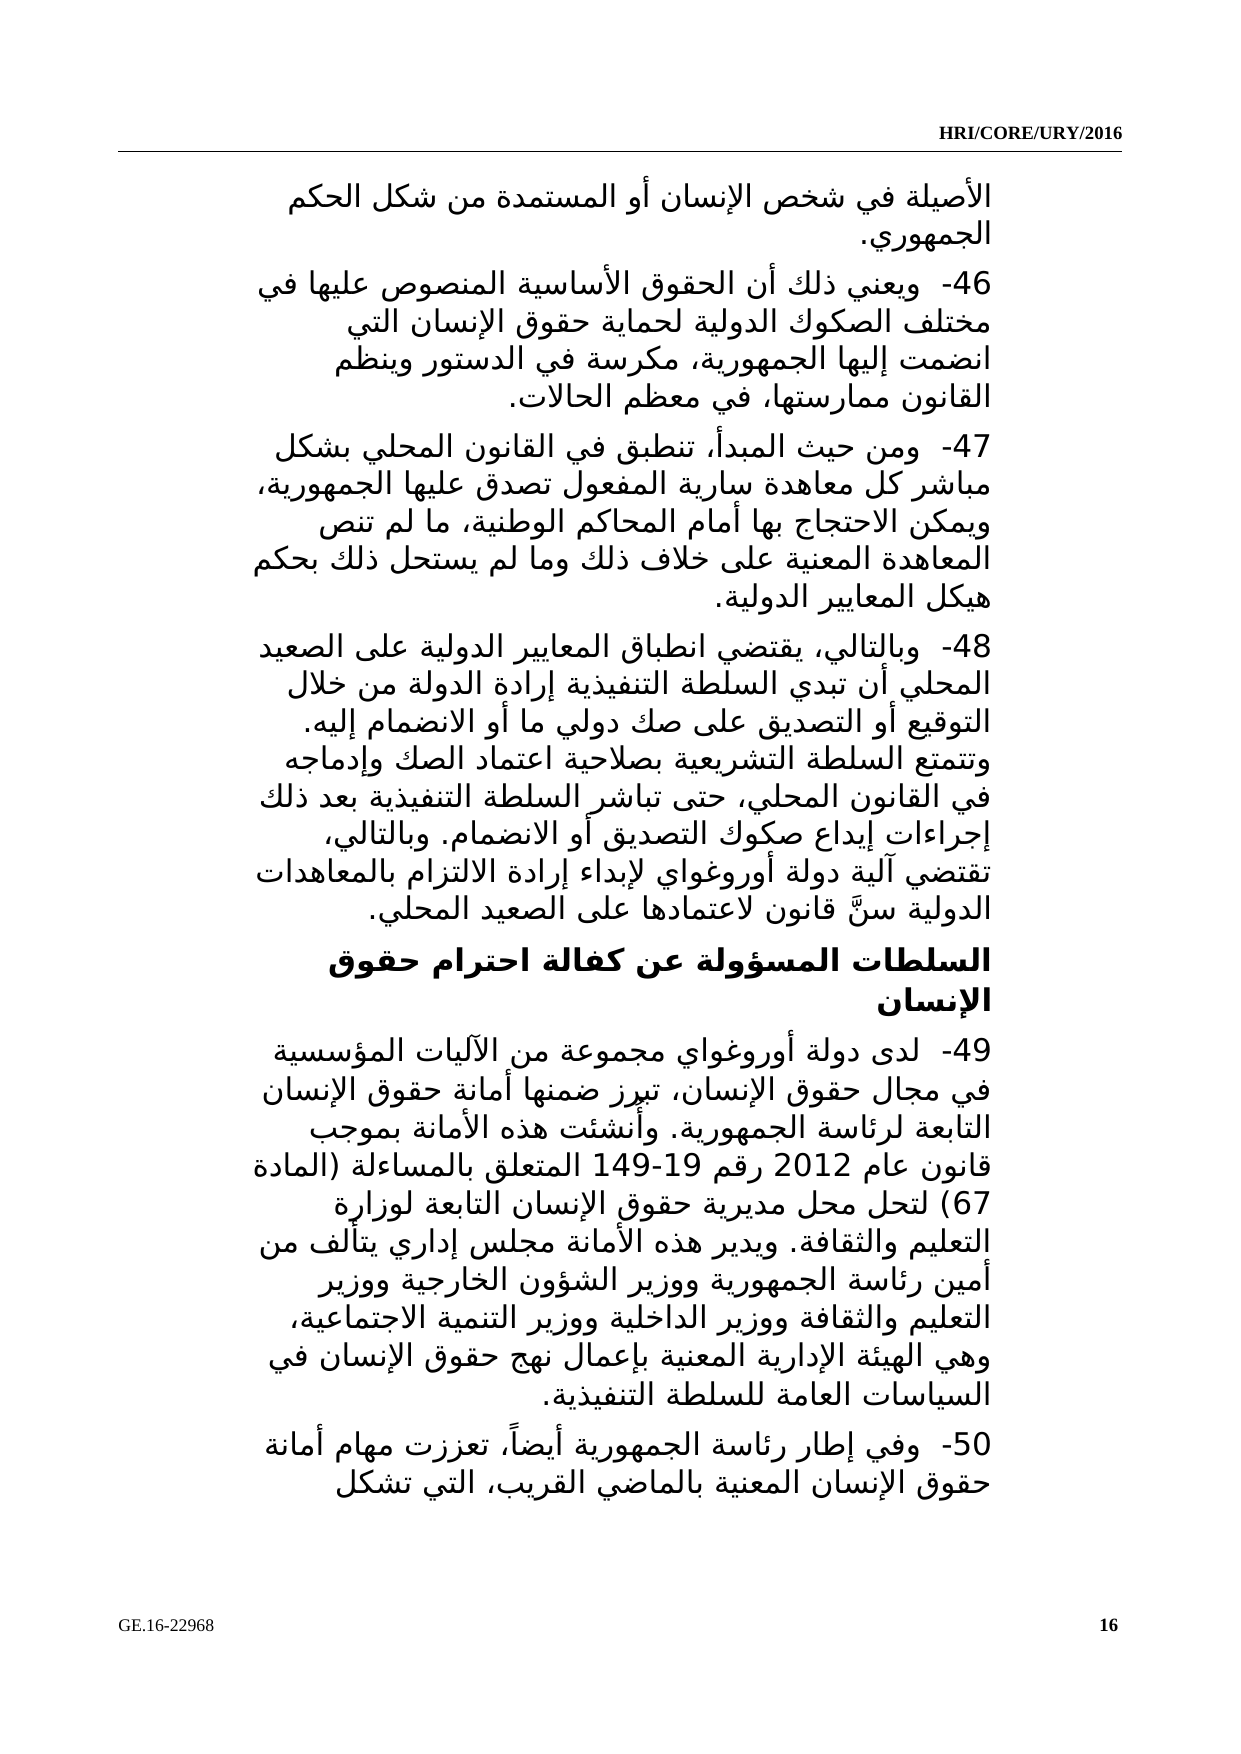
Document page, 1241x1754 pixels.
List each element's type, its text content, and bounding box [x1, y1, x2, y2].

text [248, 177, 992, 252]
text 49- لدى دولة أوروغواي مجموعة من الآليات المؤسسية في مجال حقوق الإنسان، تبرز ضمنها أمانة حقوق الإنسان التابعة لرئاسة الجمهورية. وأُنشئت هذه الأمانة بموجب قانون عام 2012 رقم 19-149 المتعلق بالمساءلة (المادة 67) لتحل محل مديرية حقوق الإنسان التابعة لوزارة التعليم والثقافة. ويدير هذه الأمانة مجلس إداري يتألف من أمين رئاسة الجمهورية ووزير الشؤون الخارجية ووزير التعليم والثقافة ووزير الداخلية ووزير التنمية الاجتماعية، وهي الهيئة الإدارية المعنية بإعمال نهج حقوق الإنسان في السياسات العامة للسلطة التنفيذية. [248, 1031, 992, 1413]
text 47- ومن حيث المبدأ، تنطبق في القانون المحلي بشكل مباشر كل معاهدة سارية المفعول تصدق عليها الجمهورية، ويمكن الاحتجاج بها أمام المحاكم الوطنية، ما لم تنص المعاهدة المعنية على خلاف ذلك وما لم يستحل ذلك بحكم هيكل المعايير الدولية. [248, 427, 992, 615]
text السلطات المسؤولة عن كفالة احترام حقوق الإنسان [248, 940, 1122, 1019]
text 48- وبالتالي، يقتضي انطباق المعايير الدولية على الصعيد المحلي أن تبدي السلطة التنفيذية إرادة الدولة من خلال التوقيع أو التصديق على صك دولي ما أو الانضمام إليه. وتتمتع السلطة التشريعية بصلاحية اعتماد الصك وإدماجه في القانون المحلي، حتى تباشر السلطة التنفيذية بعد ذلك إجراءات إيداع صكوك التصديق أو الانضمام. وبالتالي، تقتضي آلية دولة أوروغواي لإبداء إرادة الالتزام بالمعاهدات الدولية سنَّ قانون لاعتمادها على الصعيد المحلي. [248, 627, 992, 927]
text 46- ويعني ذلك أن الحقوق الأساسية المنصوص عليها في مختلف الصكوك الدولية لحماية حقوق الإنسان التي انضمت إليها الجمهورية، مكرسة في الدستور وينظم القانون ممارستها، في معظم الحالات. [248, 265, 992, 415]
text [248, 1425, 992, 1501]
